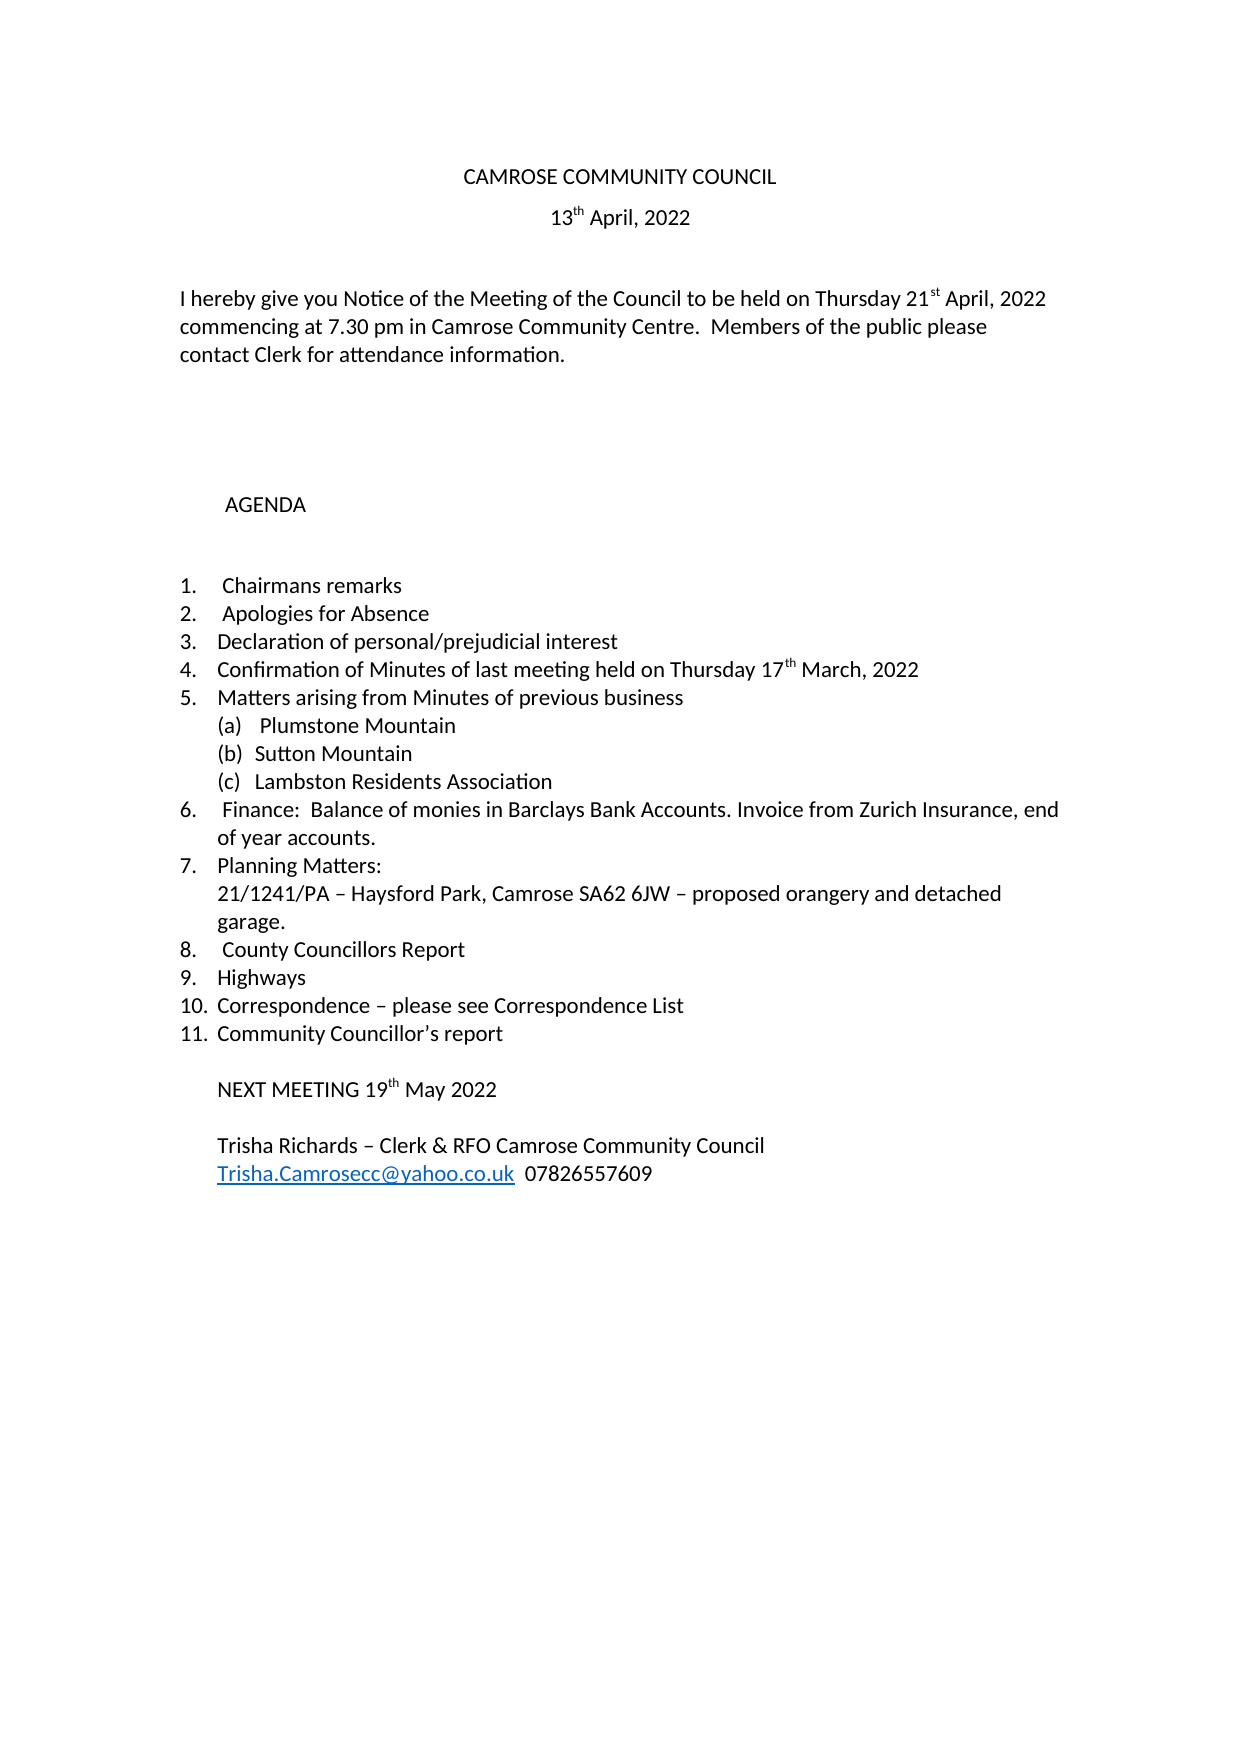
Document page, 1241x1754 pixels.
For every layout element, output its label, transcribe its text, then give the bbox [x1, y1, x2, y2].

list Trisha.Camrosecc@yahoo.co.uk 07826557609 [217, 1159, 1061, 1187]
list Lambston Residents Association [217, 767, 1061, 795]
text 13th April, 2022 [179, 203, 1061, 231]
list NEXT MEETING 19th May 2022 [217, 1075, 1061, 1103]
text AGENDA [179, 462, 1061, 518]
text I hereby give you Notice of the Meeting of the Council to be held on Thursday 21st April, 2022 commencing at 7.30 pm in Camrose Community Centre. Members of the public please contact Clerk for attendance information. [179, 284, 1061, 368]
list Trisha Richards – Clerk & RFO Camrose Community Council [217, 1131, 1061, 1159]
list County Councillors Report [179, 935, 1061, 963]
list Declaration of personal/prejudicial interest [179, 627, 1061, 655]
list Finance: Balance of monies in Barclays Bank Accounts. Invoice from Zurich Insurance, end of year accounts. [179, 795, 1061, 851]
list Plumstone Mountain [217, 711, 1061, 739]
list Sutton Mountain [217, 739, 1061, 767]
list 21/1241/PA – Haysford Park, Camrose SA62 6JW – proposed orangery and detached garage. [217, 879, 1061, 935]
list Matters arising from Minutes of previous business [179, 683, 1061, 711]
list Highways [179, 963, 1061, 991]
text CAMROSE COMMUNITY COUNCIL [179, 162, 1061, 191]
list Apologies for Absence [179, 599, 1061, 627]
list Planning Matters: [179, 851, 1061, 879]
list Community Councillor’s report [179, 1019, 1061, 1047]
list Correspondence – please see Correspondence List [179, 991, 1061, 1019]
list Chairmans remarks [179, 571, 1061, 599]
list Confirmation of Minutes of last meeting held on Thursday 17th March, 2022 [179, 655, 1061, 683]
